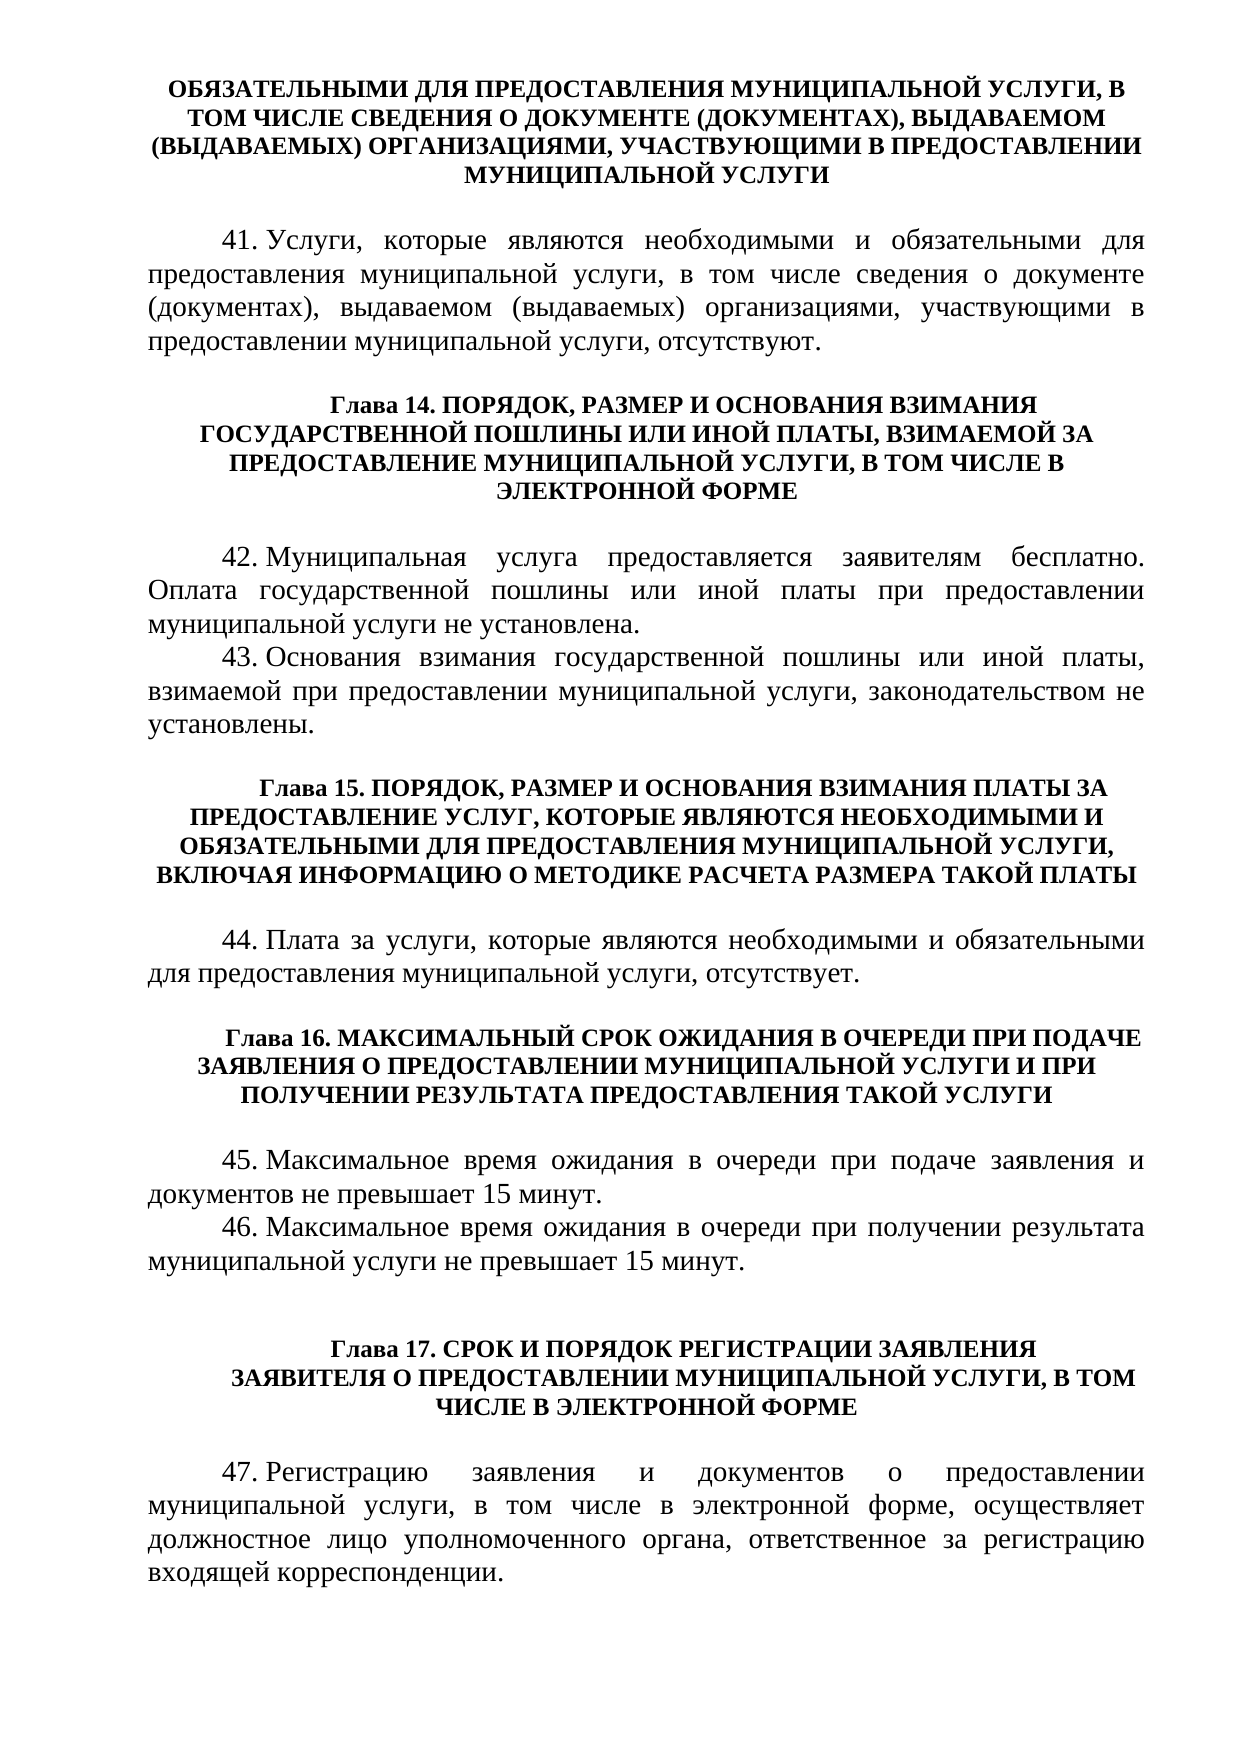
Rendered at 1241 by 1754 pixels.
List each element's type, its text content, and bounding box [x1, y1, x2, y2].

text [148, 74, 1146, 189]
text Глава 14. ПОРЯДОК, РАЗМЕР И ОСНОВАНИЯ ВЗИМАНИЯ ГОСУДАРСТВЕННОЙ ПОШЛИНЫ ИЛИ ИНОЙ ПЛАТЫ, ВЗИМАЕМОЙ ЗА ПРЕДОСТАВЛЕНИЕ МУНИЦИПАЛЬНОЙ УСЛУГИ, В ТОМ ЧИСЛЕ В ЭЛЕКТРОННОЙ ФОРМЕ [148, 390, 1146, 505]
text 45. Максимальное время ожидания в очереди при подаче заявления и документов не превышает 15 минут. [148, 1142, 1146, 1209]
text Глава 16. МАКСИМАЛЬНЫЙ СРОК ОЖИДАНИЯ В ОЧЕРЕДИ ПРИ ПОДАЧЕ ЗАЯВЛЕНИЯ О ПРЕДОСТАВЛЕНИИ МУНИЦИПАЛЬНОЙ УСЛУГИ И ПРИ ПОЛУЧЕНИИ РЕЗУЛЬТАТА ПРЕДОСТАВЛЕНИЯ ТАКОЙ УСЛУГИ [148, 1023, 1146, 1109]
text Глава 15. ПОРЯДОК, РАЗМЕР И ОСНОВАНИЯ ВЗИМАНИЯ ПЛАТЫ ЗА ПРЕДОСТАВЛЕНИЕ УСЛУГ, КОТОРЫЕ ЯВЛЯЮТСЯ НЕОБХОДИМЫМИ И ОБЯЗАТЕЛЬНЫМИ ДЛЯ ПРЕДОСТАВЛЕНИЯ МУНИЦИПАЛЬНОЙ УСЛУГИ, ВКЛЮЧАЯ ИНФОРМАЦИЮ О МЕТОДИКЕ РАСЧЕТА РАЗМЕРА ТАКОЙ ПЛАТЫ [148, 773, 1146, 888]
text 43. Основания взимания государственной пошлины или иной платы, взимаемой при предоставлении муниципальной услуги, законодательством не установлены. [148, 639, 1146, 740]
text 44. Плата за услуги, которые являются необходимыми и обязательными для предоставления муниципальной услуги, отсутствует. [148, 922, 1146, 989]
text 47. Регистрацию заявления и документов о предоставлении муниципальной услуги, в том числе в электронной форме, осуществляет должностное лицо уполномоченного органа, ответственное за регистрацию входящей корреспонденции. [148, 1454, 1146, 1588]
text Глава 17. СРОК И ПОРЯДОК РЕГИСТРАЦИИ ЗАЯВЛЕНИЯ [148, 1334, 1146, 1363]
text 42. Муниципальная услуга предоставляется заявителям бесплатно. Оплата государственной пошлины или иной платы при предоставлении муниципальной услуги не установлена. [148, 539, 1146, 639]
text 41. Услуги, которые являются необходимыми и обязательными для предоставления муниципальной услуги, в том числе сведения о документе (документах), выдаваемом (выдаваемых) организациями, участвующими в предоставлении муниципальной услуги, отсутствуют. [148, 222, 1146, 357]
text 46. Максимальное время ожидания в очереди при получении результата муниципальной услуги не превышает 15 минут. [148, 1209, 1146, 1277]
text ЗАЯВИТЕЛЯ О ПРЕДОСТАВЛЕНИИ МУНИЦИПАЛЬНОЙ УСЛУГИ, В ТОМ ЧИСЛЕ В ЭЛЕКТРОННОЙ ФОРМЕ [148, 1363, 1146, 1420]
